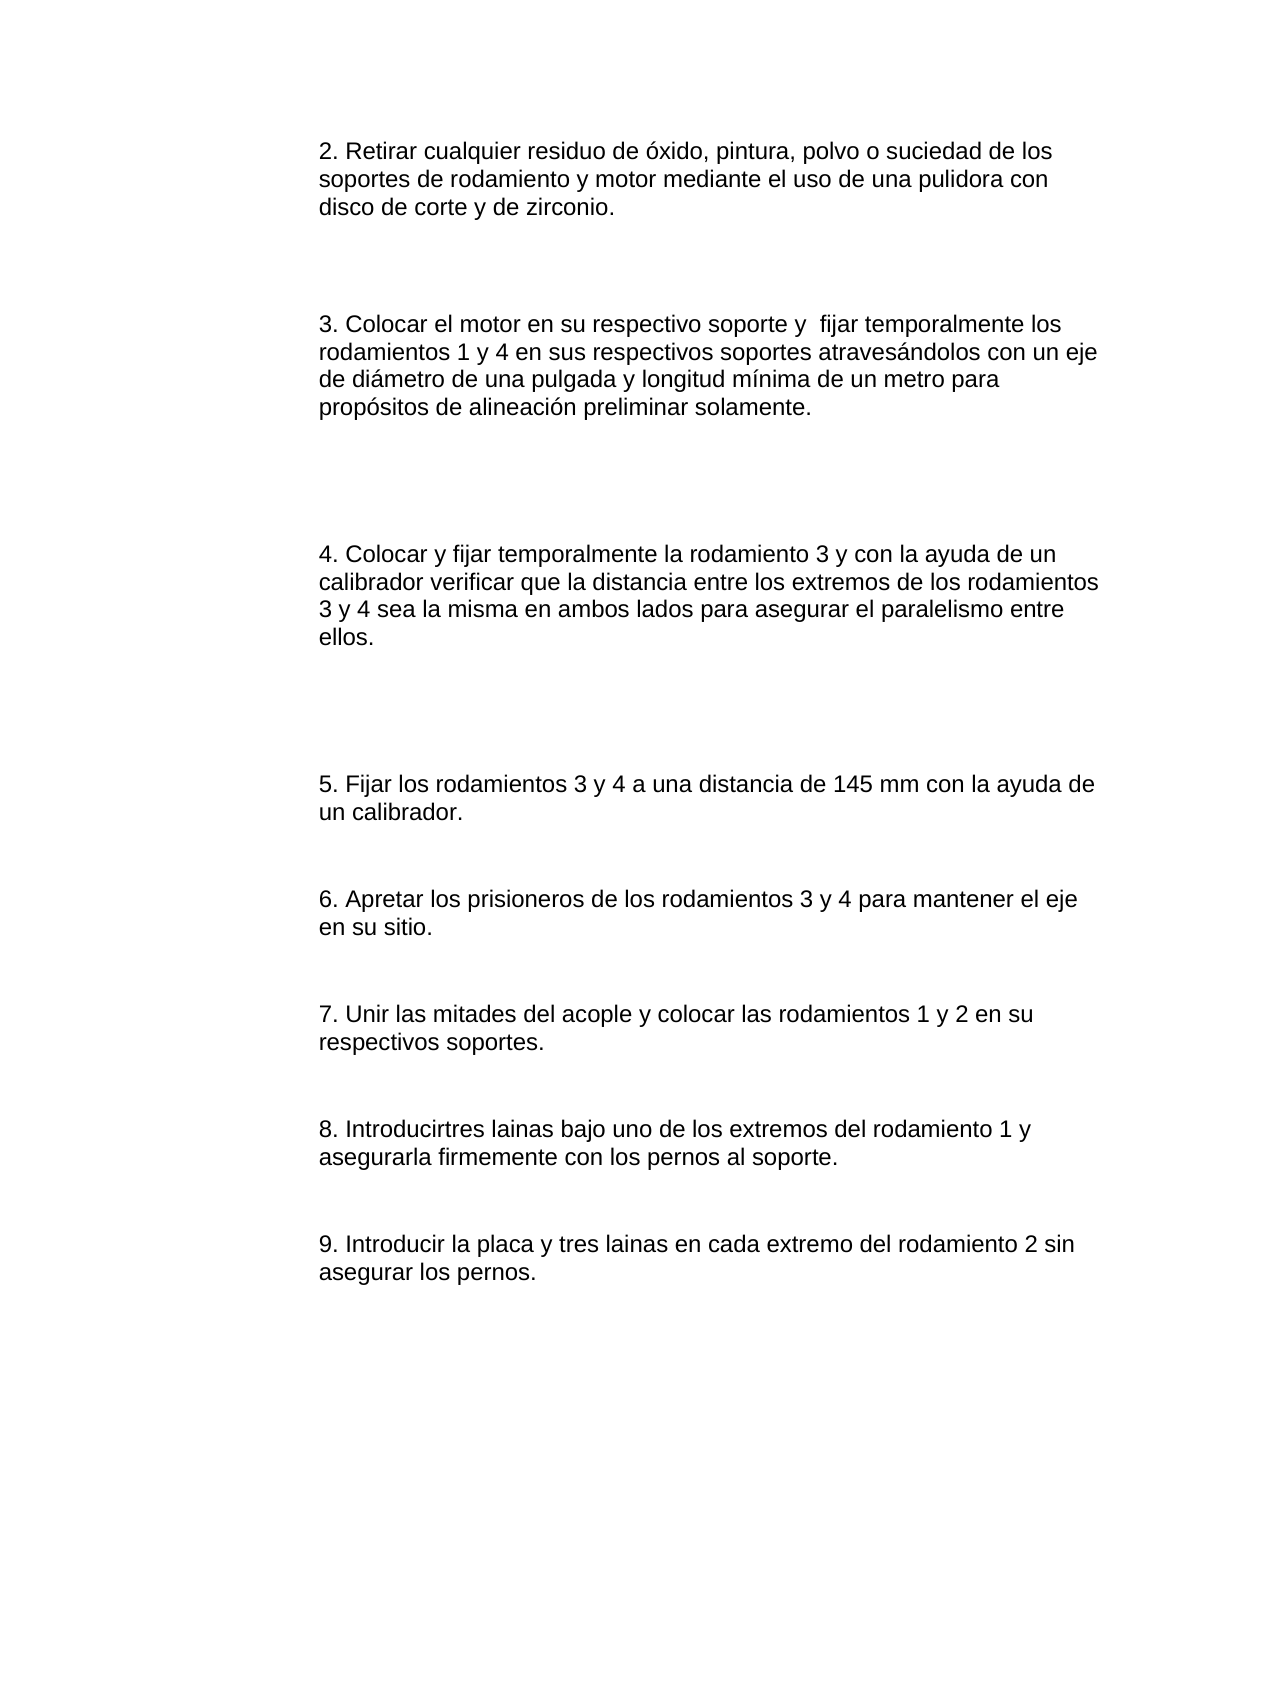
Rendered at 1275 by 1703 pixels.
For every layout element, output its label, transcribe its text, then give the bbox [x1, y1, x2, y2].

text 5. Fijar los rodamientos 3 y 4 a una distancia de 145 mm con la ayuda de un calibrador. [318, 770, 1105, 825]
text 7. Unir las mitades del acople y colocar las rodamientos 1 y 2 en su respectivos soportes. [318, 1000, 1105, 1055]
text 8. Introducirtres lainas bajo uno de los extremos del rodamiento 1 y asegurarla firmemente con los pernos al soporte. [318, 1115, 1105, 1170]
text 2. Retirar cualquier residuo de óxido, pintura, polvo o suciedad de los soportes de rodamiento y motor mediante el uso de una pulidora con disco de corte y de zirconio. [318, 137, 1105, 220]
text 9. Introducir la placa y tres lainas en cada extremo del rodamiento 2 sin asegurar los pernos. [318, 1230, 1106, 1285]
text 6. Apretar los prisioneros de los rodamientos 3 y 4 para mantener el eje en su sitio. [318, 885, 1105, 940]
text 4. Colocar y fijar temporalmente la rodamiento 3 y con la ayuda de un calibrador verificar que la distancia entre los extremos de los rodamientos 3 y 4 sea la misma en ambos lados para asegurar el paralelismo entre ellos. [318, 540, 1106, 650]
text 3. Colocar el motor en su respectivo soporte y fijar temporalmente los rodamientos 1 y 4 en sus respectivos soportes atravesándolos con un eje de diámetro de una pulgada y longitud mínima de un metro para propósitos de alineación preliminar solamente. [318, 310, 1106, 420]
